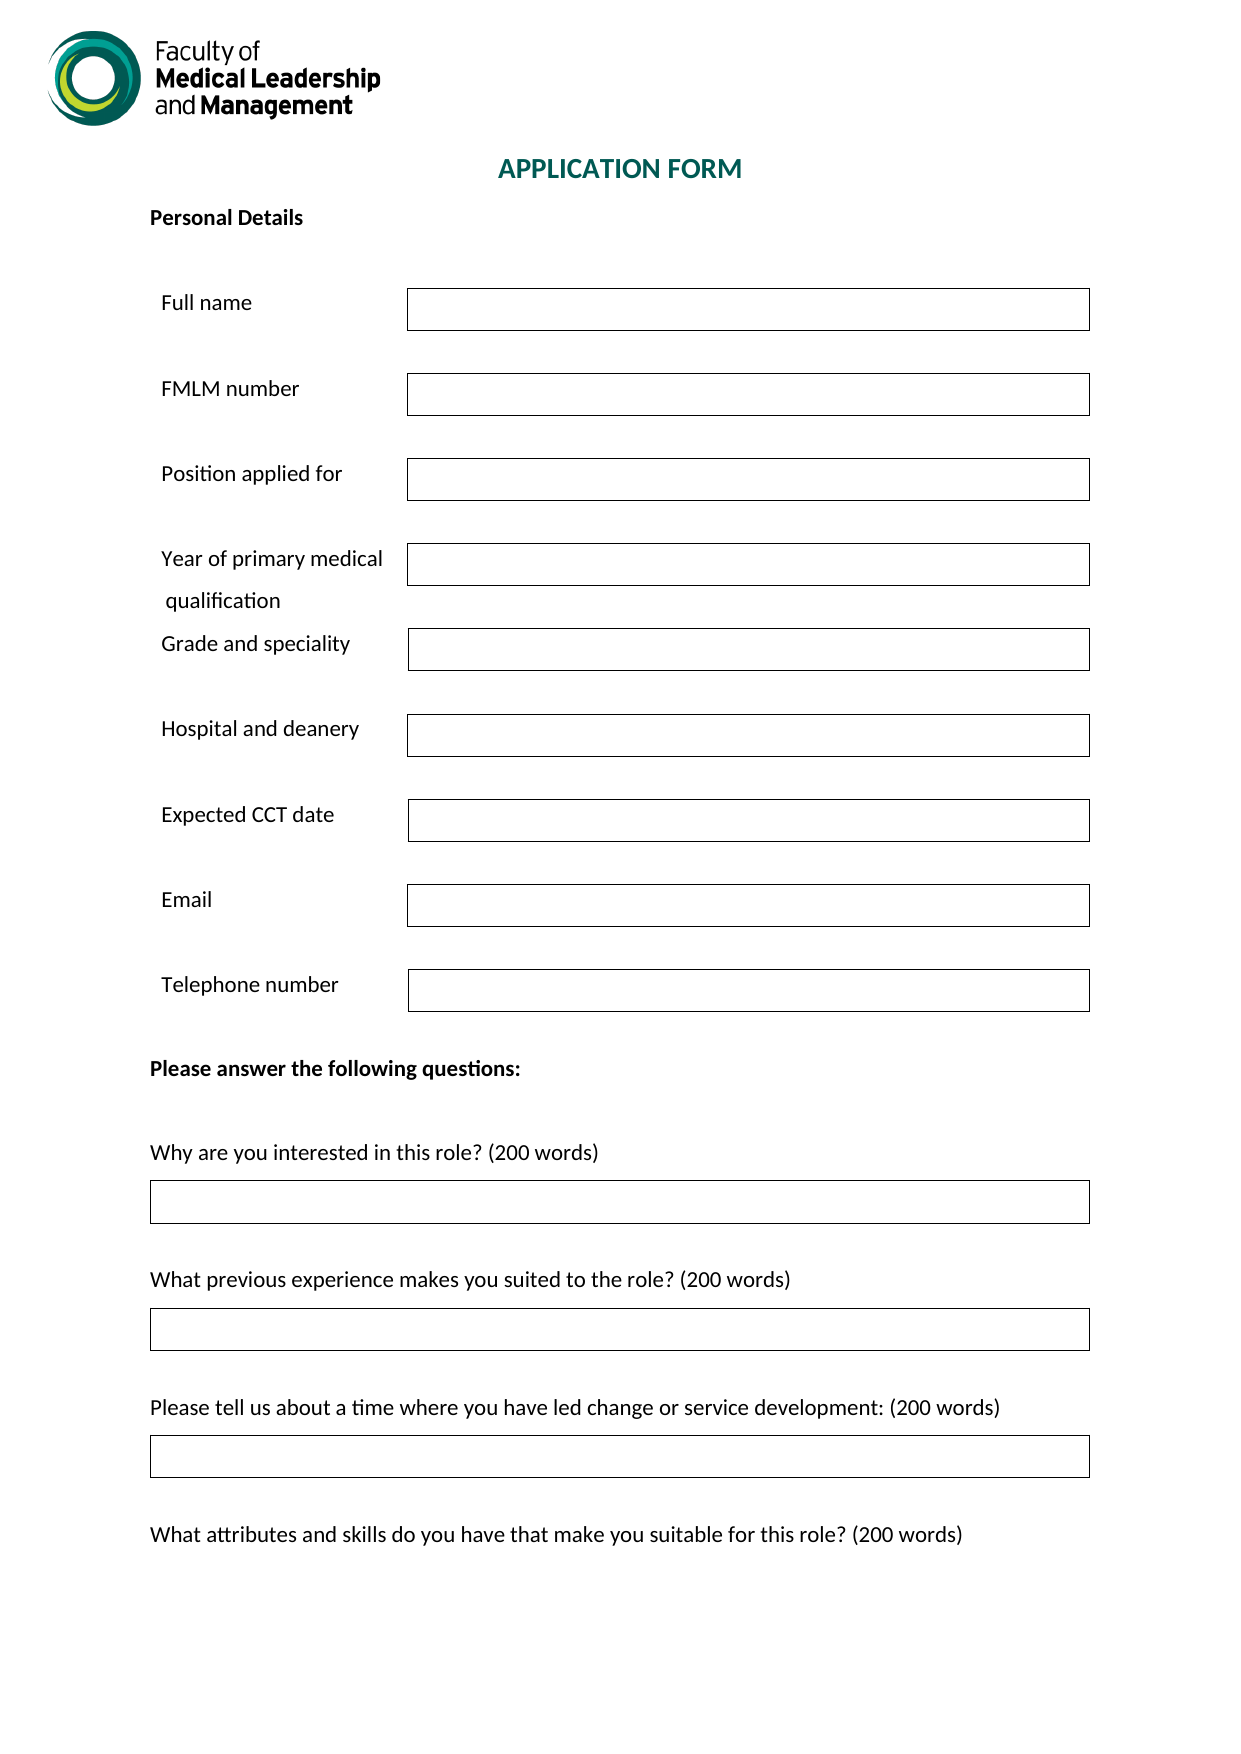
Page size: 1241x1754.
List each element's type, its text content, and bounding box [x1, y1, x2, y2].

table_header Full name [150, 288, 407, 329]
table_header [409, 970, 1089, 1011]
table_header [408, 715, 1089, 756]
text Why are you interested in this role? (200 words) [150, 1138, 1090, 1166]
table_header [151, 1436, 1089, 1477]
table_header [151, 1181, 1089, 1222]
table_header Email [150, 884, 407, 926]
text What previous experience makes you suited to the role? (200 words) [150, 1265, 1090, 1293]
table_header Position applied for [150, 458, 407, 500]
text Please tell us about a time where you have led change or service development: (200 words) [150, 1393, 1090, 1421]
table_header Telephone number [150, 969, 408, 1011]
text Personal Details [150, 203, 1090, 231]
picture [0, 0, 1154, 153]
table_header FMLM number [150, 373, 407, 415]
text What attributes and skills do you have that make you suitable for this role? (200 words) [150, 1520, 1090, 1548]
table_header Year of primary medical [150, 543, 407, 585]
table_header [409, 800, 1089, 841]
table_header [151, 1309, 1089, 1349]
table_header [408, 544, 1089, 585]
table_header [408, 289, 1089, 329]
table_header [408, 374, 1089, 415]
table_header [408, 885, 1089, 926]
table_header [408, 459, 1089, 500]
text Please answer the following questions: [150, 1054, 1090, 1082]
table_header Expected CCT date [150, 799, 408, 841]
text APPLICATION FORM [150, 150, 1090, 186]
table_header Hospital and deanery [150, 714, 407, 756]
table_header [409, 629, 1089, 670]
text qualification [150, 586, 1090, 614]
table_header Grade and speciality [150, 628, 408, 670]
